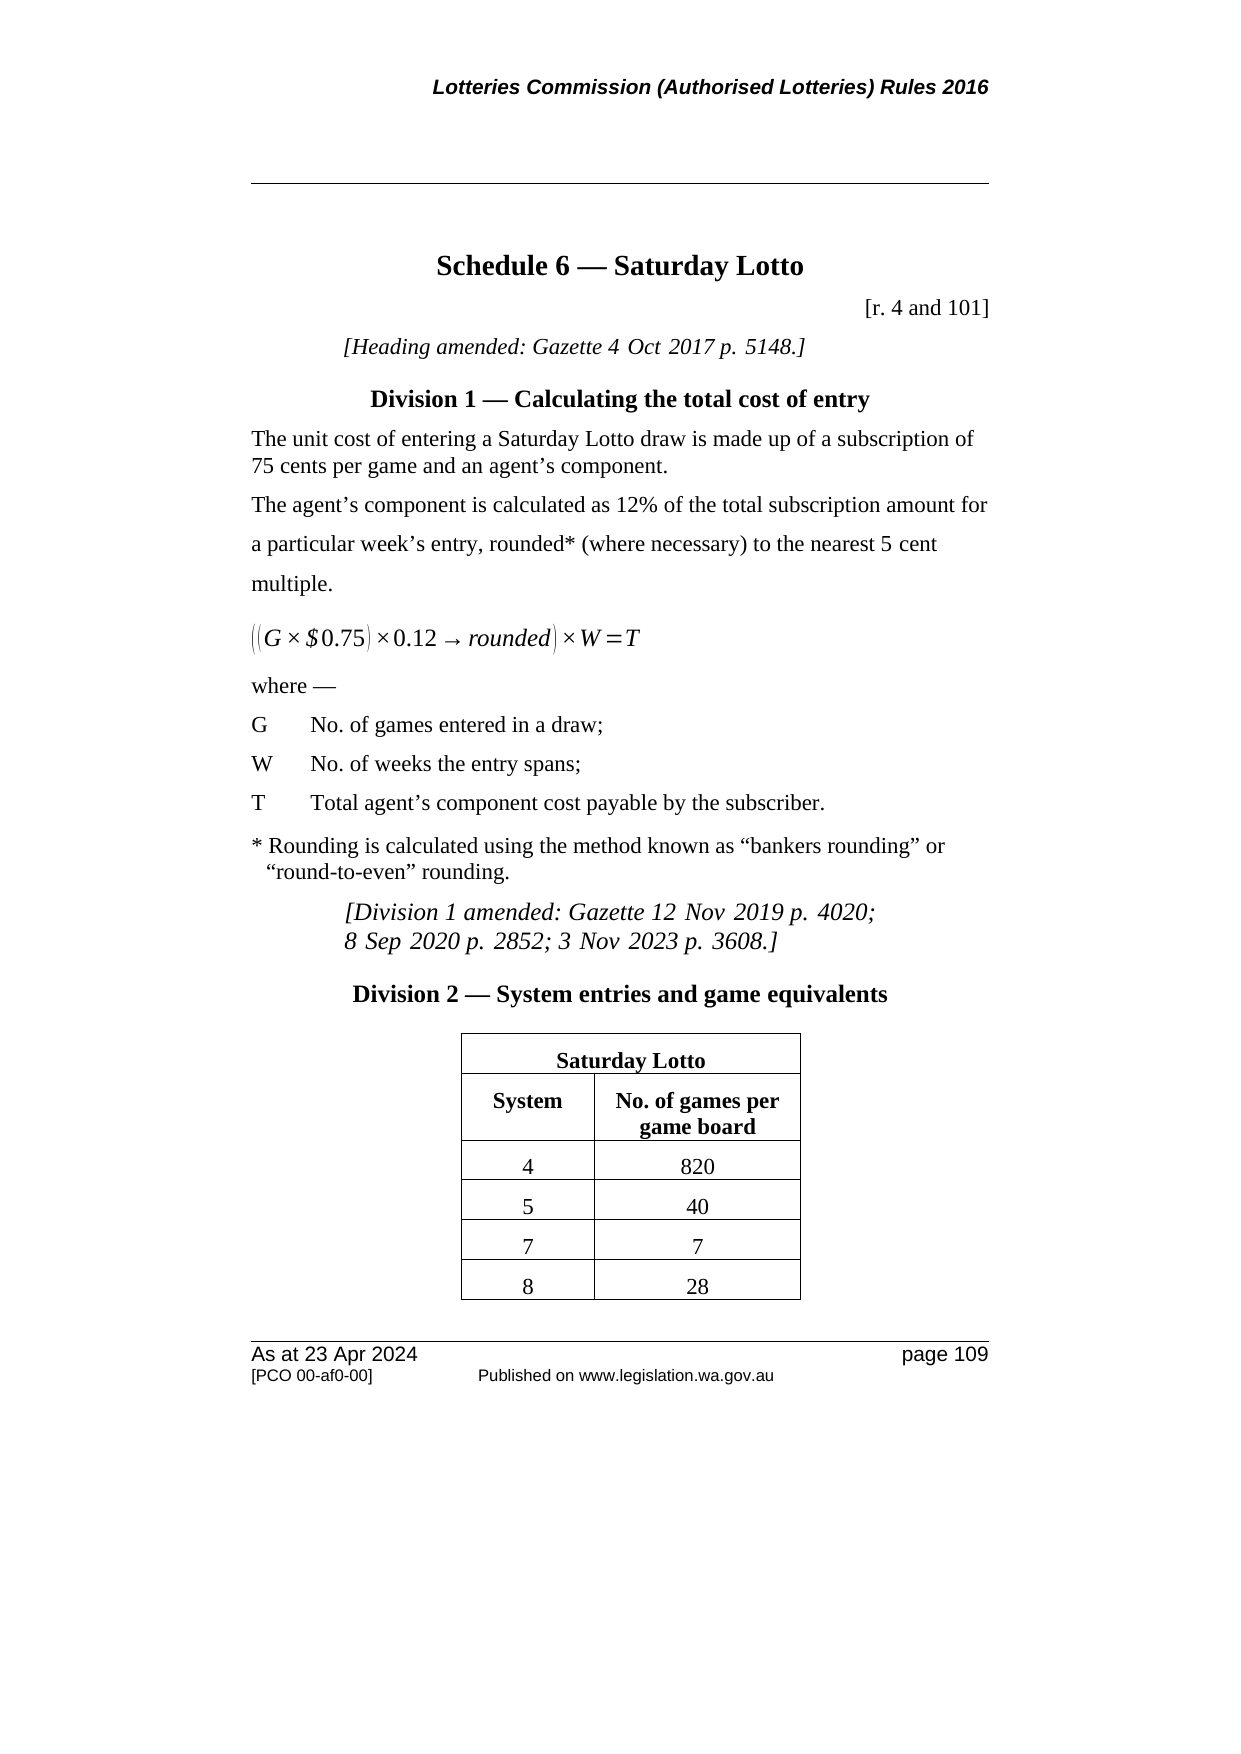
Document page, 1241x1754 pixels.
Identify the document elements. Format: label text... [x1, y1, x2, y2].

text [r. 4 and 101] [251, 294, 989, 320]
table_cell 820 [595, 1141, 800, 1179]
text * Rounding is calculated using the method known as “bankers rounding” or “round-to-even” rounding. [251, 832, 989, 884]
table_cell 7 [595, 1220, 800, 1259]
table_cell 40 [595, 1180, 800, 1219]
table_cell System [462, 1074, 594, 1139]
text where — [251, 672, 989, 699]
text The unit cost of entering a Saturday Lotto draw is made up of a subscription of 75 cents per game and an agent’s component. [251, 426, 989, 478]
table_cell 8 [462, 1260, 594, 1299]
table_cell 4 [462, 1141, 594, 1179]
text [Division 1 amended: Gazette 12 Nov 2019 p. 4020; 8 Sep 2020 p. 2852; 3 Nov 2023 p. 3608.] [251, 897, 989, 954]
table_header Saturday Lotto [462, 1034, 800, 1073]
table_cell No. of games per game board [595, 1074, 800, 1139]
text G No. of games entered in a draw; [251, 711, 989, 737]
subtitle Division 1 — Calculating the total cost of entry [251, 384, 989, 413]
table_cell 5 [462, 1180, 594, 1219]
text W No. of weeks the entry spans; [251, 750, 989, 776]
table_cell 7 [462, 1220, 594, 1259]
table_cell 28 [595, 1260, 800, 1299]
subtitle Schedule 6 — Saturday Lotto [251, 248, 989, 282]
subtitle [Heading amended: Gazette 4 Oct 2017 p. 5148.] [251, 333, 989, 359]
subtitle Division 2 — System entries and game equivalents [251, 979, 989, 1008]
text The agent’s component is calculated as 12% of the total subscription amount for a particular week’s entry, rounded* (where necessary) to the nearest 5 cent multiple. [251, 491, 989, 596]
text T Total agent’s component cost payable by the subscriber. [251, 789, 989, 815]
